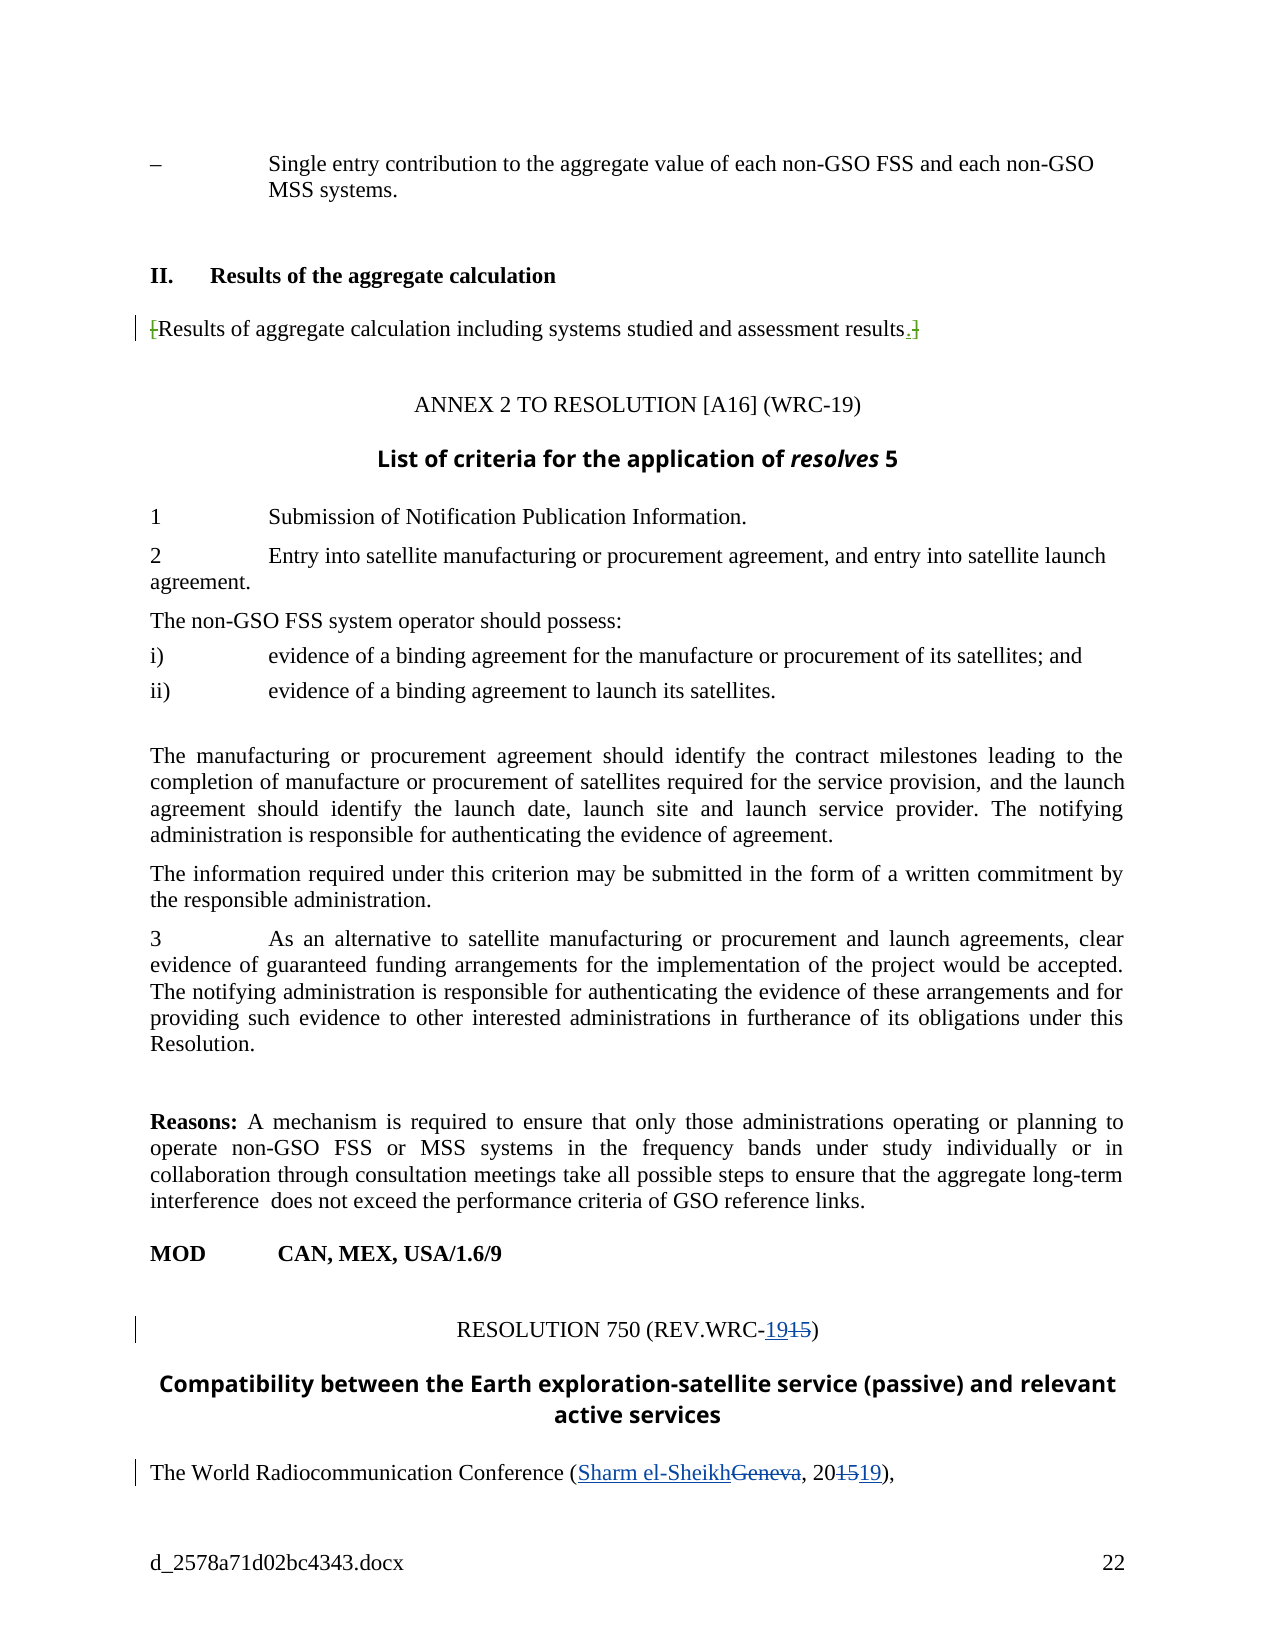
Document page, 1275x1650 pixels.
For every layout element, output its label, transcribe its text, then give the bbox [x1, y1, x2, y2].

title Compatibility between the Earth exploration-satellite service (passive) and relevant active services [150, 1368, 1125, 1430]
text MOD CAN, MEX, USA/1.6/9 [150, 1240, 1125, 1266]
text 2 Entry into satellite manufacturing or procurement agreement, and entry into satellite launch agreement. [150, 542, 1125, 595]
text The information required under this criterion may be submitted in the form of a written commitment by the responsible administration. [150, 860, 1125, 912]
title The World Radiocommunication Conference (, 20), [150, 1459, 1125, 1486]
text ii) evidence of a binding agreement to launch its satellites. [150, 677, 1125, 703]
text The manufacturing or procurement agreement should identify the contract milestones leading to the completion of manufacture or procurement of satellites required for the service provision, and the launch agreement should identify the launch date, launch site and launch service provider. The notifying administration is responsible for authenticating the evidence of agreement. [150, 742, 1125, 847]
text List of criteria for the application of resolves 5 [150, 443, 1125, 474]
subtitle II. Results of the aggregate calculation [150, 262, 1125, 289]
text RESOLUTION 750 (Rev.WRC-) [150, 1316, 1125, 1343]
text Reasons: A mechanism is required to ensure that only those administrations operating or planning to operate non-GSO FSS or MSS systems in the frequency bands under study individually or in collaboration through consultation meetings take all possible steps to ensure that the aggregate long-term interference does not exceed the performance criteria of GSO reference links. [150, 1108, 1125, 1213]
text 1 Submission of Notification Publication Information. [150, 503, 1125, 529]
text ANNEX 2 TO RESOLUTION [A16] (WRC-19) [150, 391, 1125, 418]
text 3 As an alternative to satellite manufacturing or procurement and launch agreements, clear evidence of guaranteed funding arrangements for the implementation of the project would be accepted. The notifying administration is responsible for authenticating the evidence of these arrangements and for providing such evidence to other interested administrations in furtherance of its obligations under this Resolution. [150, 925, 1125, 1057]
text – Single entry contribution to the aggregate value of each non-GSO FSS and each non-GSO MSS systems. [150, 150, 1125, 203]
text Results of aggregate calculation including systems studied and assessment results [150, 315, 1125, 341]
text i) evidence of a binding agreement for the manufacture or procurement of its satellites; and [150, 642, 1125, 668]
text The non-GSO FSS system operator should possess: [150, 607, 1125, 634]
